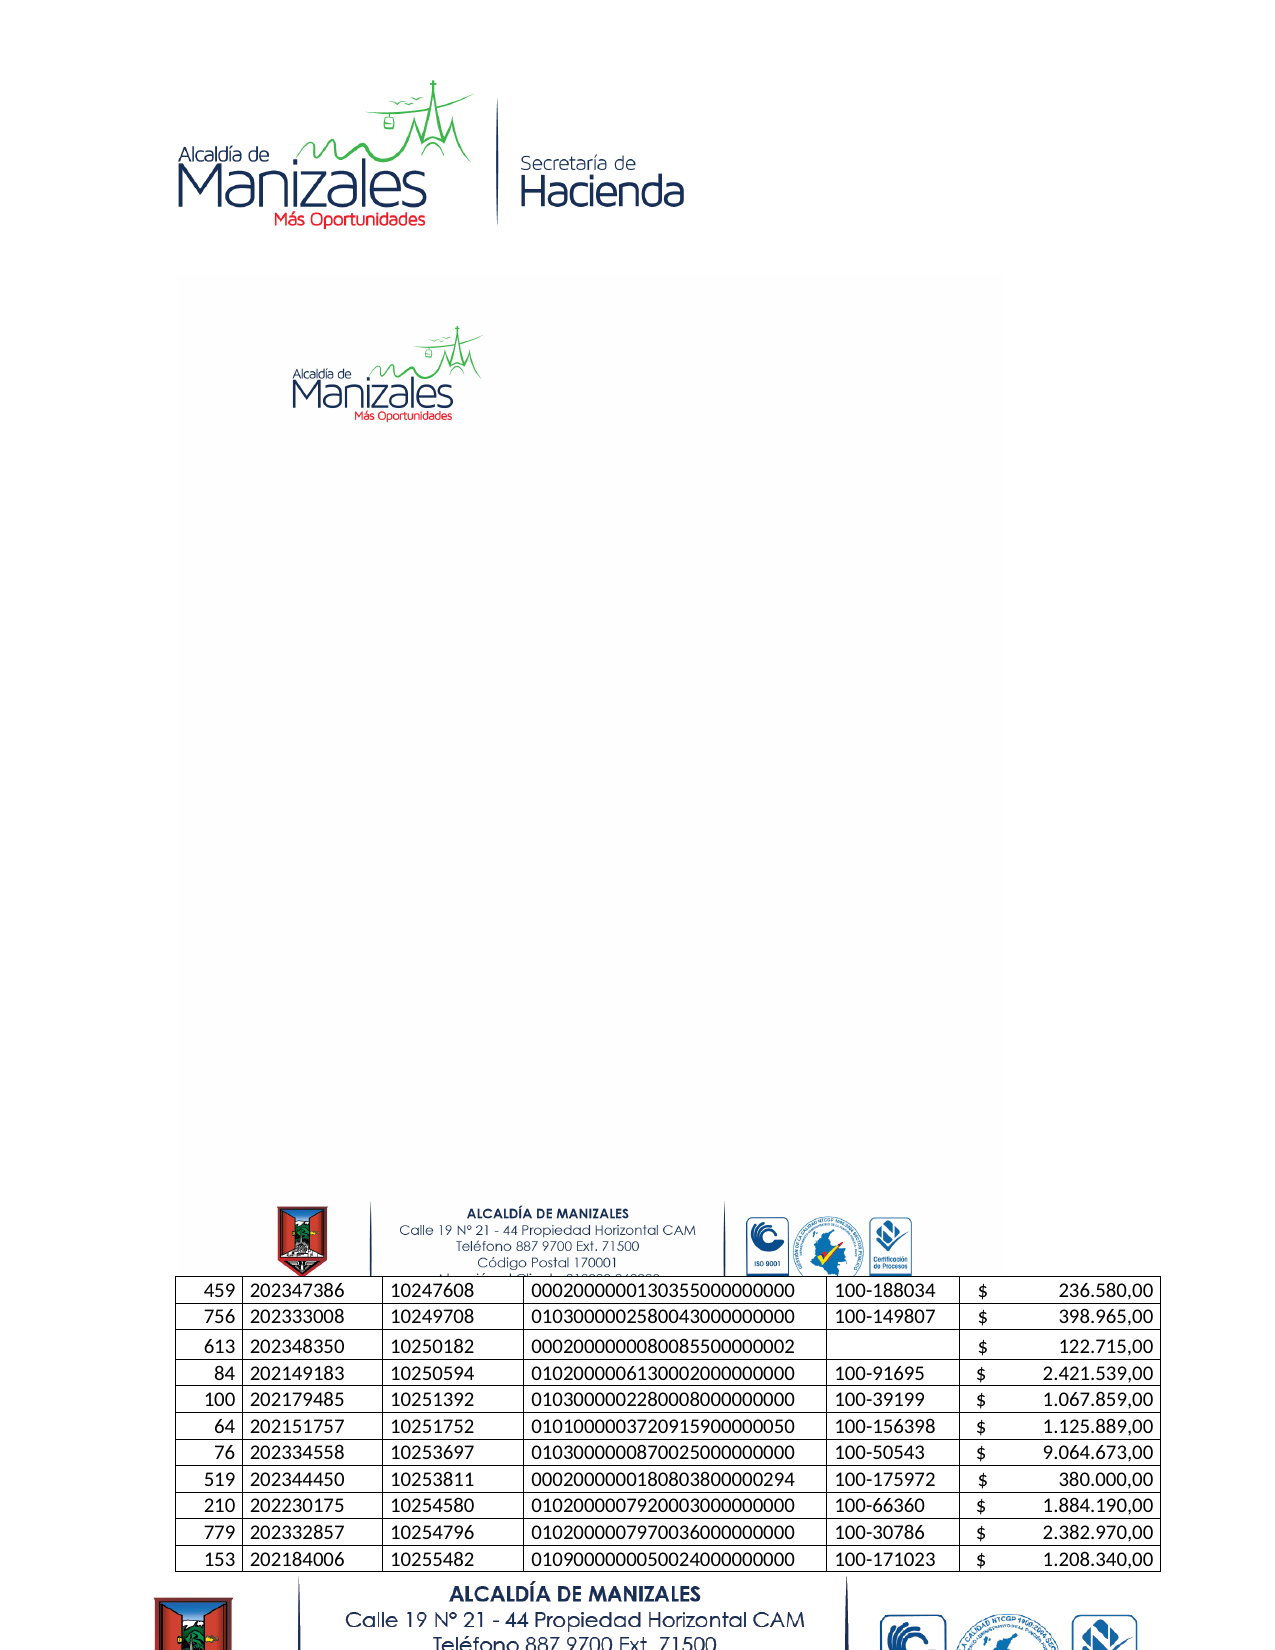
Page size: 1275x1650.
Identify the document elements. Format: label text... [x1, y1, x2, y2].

table_cell 153 [176, 1546, 242, 1571]
table_cell $ 1.884.190,00 [960, 1493, 1160, 1518]
table_cell 202184006 [243, 1546, 382, 1571]
table_cell 0002000000080085500000002 [524, 1330, 826, 1359]
table_cell $ 1.208.340,00 [960, 1546, 1160, 1571]
table_cell 0103000002580043000000000 [524, 1304, 826, 1329]
table_cell $ 380.000,00 [960, 1466, 1160, 1492]
table_cell 10253811 [383, 1466, 523, 1492]
table_cell 613 [176, 1330, 242, 1359]
table_cell 202334558 [243, 1440, 382, 1465]
table_cell 0102000007920003000000000 [524, 1493, 826, 1518]
table_cell 76 [176, 1440, 242, 1465]
table_cell 10251392 [383, 1386, 523, 1412]
table_cell 84 [176, 1360, 242, 1385]
table_cell 10249708 [383, 1304, 523, 1329]
table_cell $ 2.421.539,00 [960, 1360, 1160, 1385]
table_cell 0109000000050024000000000 [524, 1546, 826, 1571]
table_cell 100-50543 [827, 1440, 959, 1465]
table_cell 100-149807 [827, 1304, 959, 1329]
table_cell 779 [176, 1519, 242, 1545]
table_cell $ 236.580,00 [960, 1277, 1160, 1302]
table_cell 0002000000130355000000000 [524, 1277, 826, 1302]
picture [0, 1, 1272, 1361]
table_cell 0102000006130002000000000 [524, 1360, 826, 1385]
table_cell 0103000000870025000000000 [524, 1440, 826, 1465]
table_cell 202179485 [243, 1386, 382, 1412]
table_cell 10247608 [383, 1277, 523, 1302]
table_cell 100-91695 [827, 1360, 959, 1385]
table_cell 202151757 [243, 1413, 382, 1438]
table_cell 100 [176, 1386, 242, 1412]
table_cell $ 9.064.673,00 [960, 1440, 1160, 1465]
table_cell 10250182 [383, 1330, 523, 1359]
table_cell 756 [176, 1304, 242, 1329]
table_cell 10250594 [383, 1360, 523, 1385]
table_cell $ 398.965,00 [960, 1304, 1160, 1329]
picture [0, 1566, 1275, 1650]
table_cell 202332857 [243, 1519, 382, 1545]
table_cell 100-171023 [827, 1546, 959, 1571]
table_cell 100-156398 [827, 1413, 959, 1438]
table_cell $ 122.715,00 [960, 1330, 1160, 1359]
table_cell 10254580 [383, 1493, 523, 1518]
table_cell 519 [176, 1466, 242, 1492]
table_cell 0101000003720915900000050 [524, 1413, 826, 1438]
table_cell 100-66360 [827, 1493, 959, 1518]
table_cell 10255482 [383, 1546, 523, 1571]
table_cell 202230175 [243, 1493, 382, 1518]
table_cell $ 1.125.889,00 [960, 1413, 1160, 1438]
table_cell 10254796 [383, 1519, 523, 1545]
table_cell 100-175972 [827, 1466, 959, 1492]
table_cell 210 [176, 1493, 242, 1518]
table_cell 10253697 [383, 1440, 523, 1465]
table_cell $ 1.067.859,00 [960, 1386, 1160, 1412]
table_cell 202347386 [243, 1277, 382, 1302]
table_cell 202344450 [243, 1466, 382, 1492]
table_cell 10251752 [383, 1413, 523, 1438]
table_cell 0103000002280008000000000 [524, 1386, 826, 1412]
table_cell 202333008 [243, 1304, 382, 1329]
table_cell 100-30786 [827, 1519, 959, 1545]
table_cell $ 2.382.970,00 [960, 1519, 1160, 1545]
table_cell 202149183 [243, 1360, 382, 1385]
table_cell 0102000007970036000000000 [524, 1519, 826, 1545]
table_cell 64 [176, 1413, 242, 1438]
table_cell 0002000000180803800000294 [524, 1466, 826, 1492]
table_cell 459 [176, 1277, 242, 1302]
table_cell [827, 1330, 959, 1359]
table_cell 202348350 [243, 1330, 382, 1359]
table_cell 100-39199 [827, 1386, 959, 1412]
table_cell 100-188034 [827, 1277, 959, 1302]
